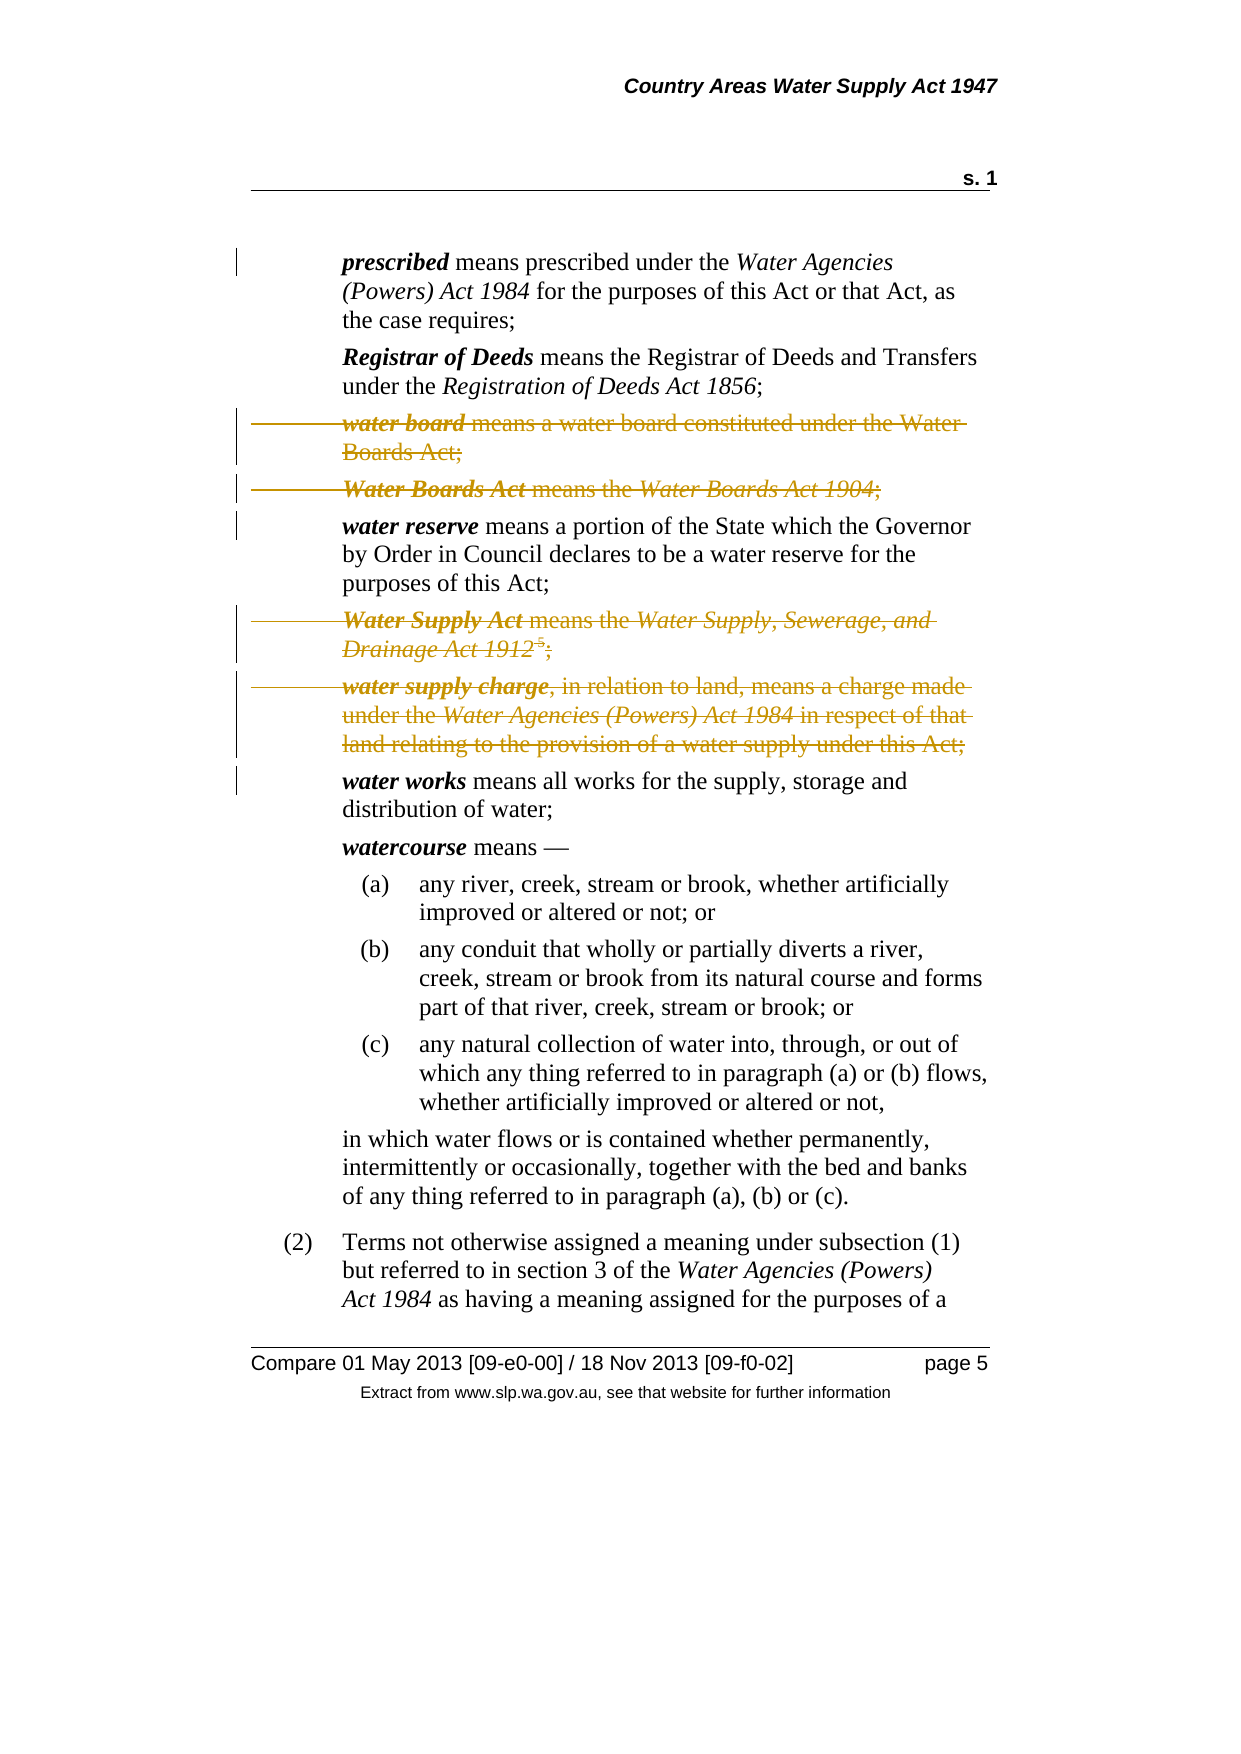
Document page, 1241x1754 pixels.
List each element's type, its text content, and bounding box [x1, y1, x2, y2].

text prescribed means prescribed under the Water Agencies (Powers) Act 1984 for the purposes of this Act or that Act, as the case requires; [251, 247, 990, 334]
text (a) any river, creek, stream or brook, whether artificially improved or altered or not; or [251, 869, 990, 926]
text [251, 1227, 990, 1313]
text water reserve means a portion of the State which the Governor by Order in Council declares to be a water reserve for the purposes of this Act; [251, 511, 990, 597]
text in which water flows or is contained whether permanently, intermittently or occasionally, together with the bed and banks of any thing referred to in paragraph (a), (b) or (c). [251, 1124, 990, 1210]
text water works means all works for the supply, storage and distribution of water; [251, 766, 990, 823]
text (b) any conduit that wholly or partially diverts a river, creek, stream or brook from its natural course and forms part of that river, creek, stream or brook; or [251, 934, 990, 1021]
text watercourse means — [251, 832, 990, 860]
text (c) any natural collection of water into, through, or out of which any thing referred to in paragraph (a) or (b) flows, whether artificially improved or altered or not, [251, 1029, 990, 1115]
text Registrar of Deeds means the Registrar of Deeds and Transfers under the Registration of Deeds Act 1856; [251, 342, 990, 399]
